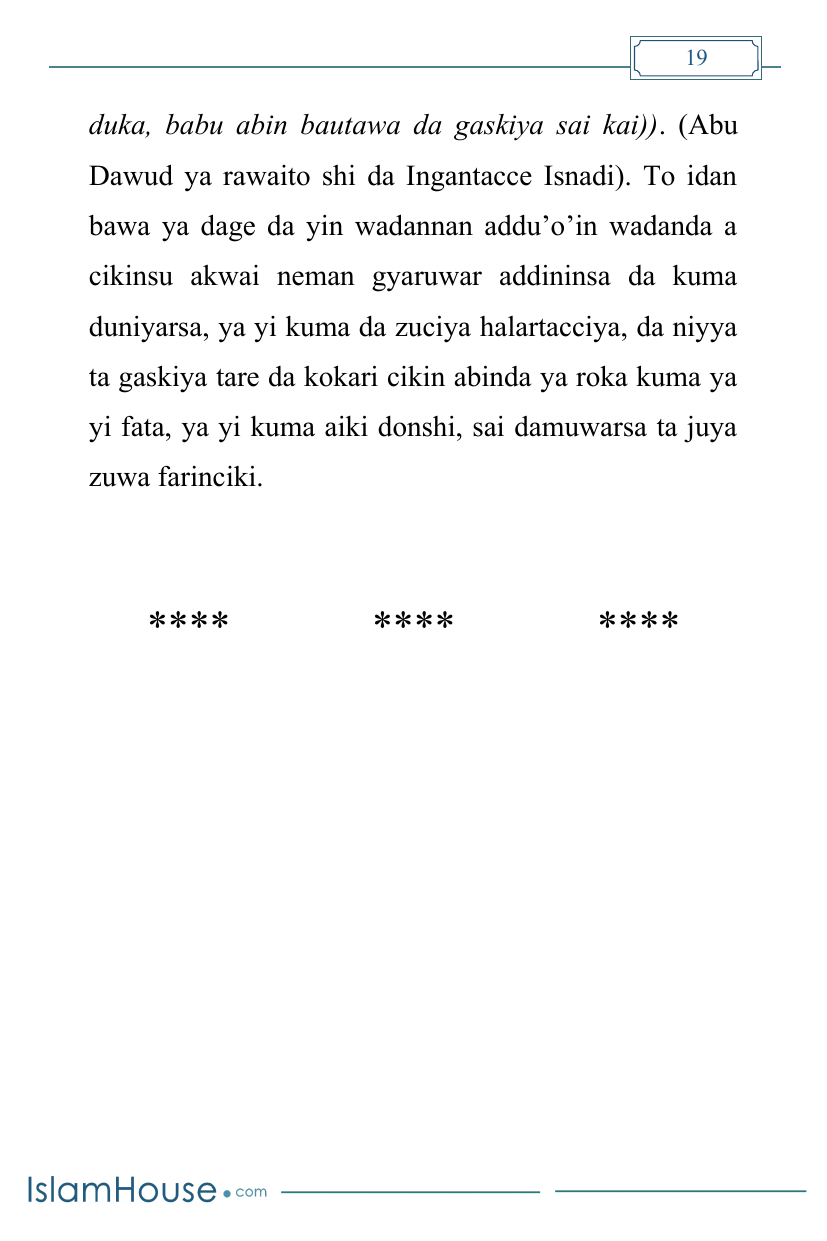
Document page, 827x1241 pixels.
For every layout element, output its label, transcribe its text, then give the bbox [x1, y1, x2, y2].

picture [548, 1170, 807, 1208]
picture [20, 1171, 541, 1209]
text **** **** **** [89, 602, 738, 650]
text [89, 107, 738, 493]
